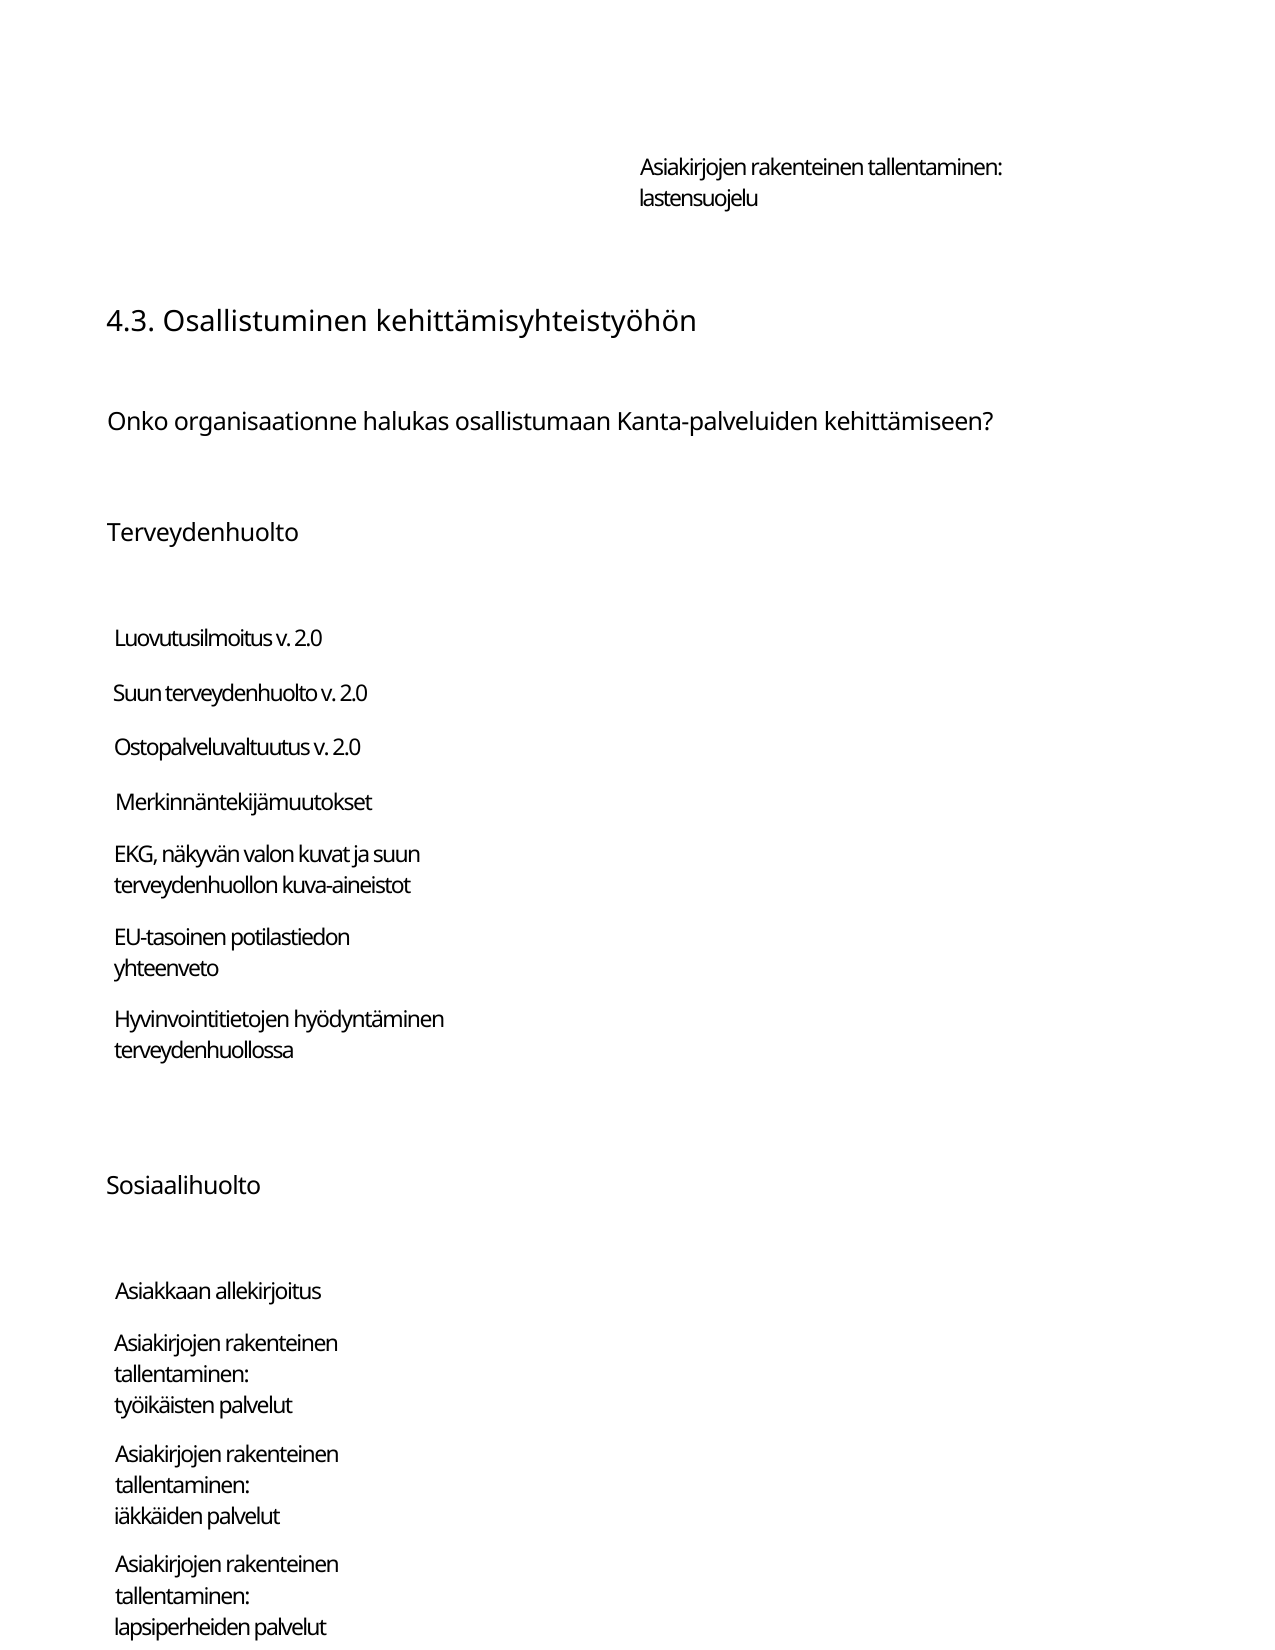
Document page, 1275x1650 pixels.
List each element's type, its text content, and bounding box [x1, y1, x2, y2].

text lapsiperheiden palvelut [114, 1610, 456, 1642]
text Asiakkaan allekirjoitus [115, 1274, 456, 1306]
text Suun terveydenhuolto v. 2.0 [113, 676, 456, 707]
text 4.3. Osallistuminen kehittämisyhteistyöhön [106, 298, 726, 340]
text Asiakirjojen rakenteinen tallentaminen: [115, 1548, 456, 1610]
text Sosiaalihuolto [106, 1166, 456, 1202]
text Asiakirjojen rakenteinen tallentaminen: [115, 1437, 456, 1499]
text Merkinnäntekijämuutokset [115, 786, 456, 817]
text EU-tasoinen potilastiedon yhteenveto [114, 920, 456, 982]
text lastensuojelu [638, 181, 1200, 212]
text Asiakirjojen rakenteinen tallentaminen: työikäisten palvelut [114, 1326, 456, 1420]
text Ostopalveluvaltuutus v. 2.0 [113, 731, 456, 762]
text Onko organisaationne halukas osallistumaan Kanta-palveluiden kehittämiseen? [107, 401, 1028, 437]
text Luovutusilmoitus v. 2.0 [114, 621, 456, 653]
text EKG, näkyvän valon kuvat ja suun terveydenhuollon kuva-aineistot [114, 837, 456, 899]
text Terveydenhuolto [107, 513, 456, 549]
text Hyvinvointitietojen hyödyntäminen terveydenhuollossa [114, 1003, 456, 1065]
text Asiakirjojen rakenteinen tallentaminen: [640, 150, 1200, 181]
text iäkkäiden palvelut [114, 1499, 456, 1531]
